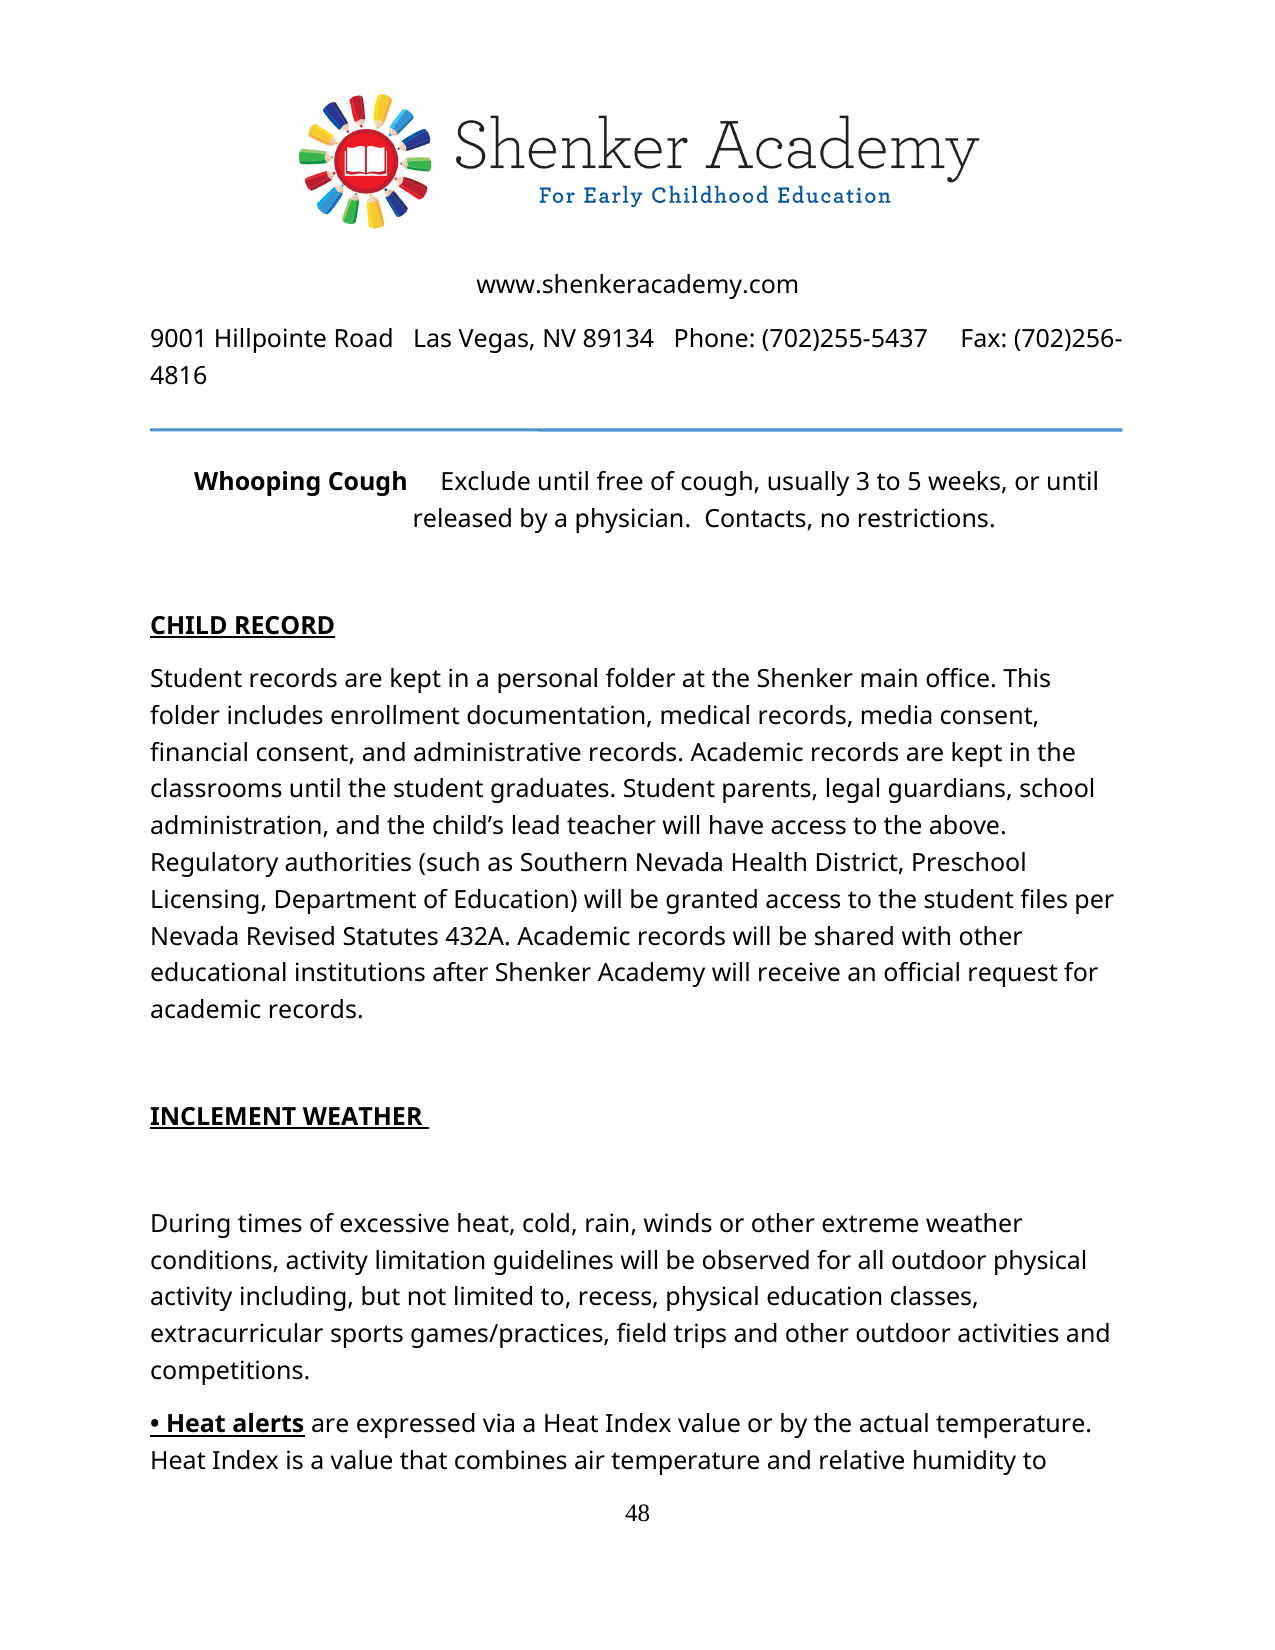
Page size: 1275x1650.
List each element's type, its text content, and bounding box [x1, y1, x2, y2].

text CHILD RECORD [150, 607, 1125, 641]
picture [291, 75, 984, 249]
text Student records are kept in a personal folder at the Shenker main office. This folder includes enrollment documentation, medical records, media consent, financial consent, and administrative records. Academic records are kept in the classrooms until the student graduates. Student parents, legal guardians, school administration, and the child’s lead teacher will have access to the above. Regulatory authorities (such as Southern Nevada Health District, Preschool Licensing, Department of Education) will be granted access to the student files per Nevada Revised Statutes 432A. Academic records will be shared with other educational institutions after Shenker Academy will receive an official request for academic records. [150, 661, 1125, 1026]
text During times of excessive heat, cold, rain, winds or other extreme weather conditions, activity limitation guidelines will be observed for all outdoor physical activity including, but not limited to, recess, physical education classes, extracurricular sports games/practices, field trips and other outdoor activities and competitions. [150, 1206, 1125, 1387]
text Whooping Cough Exclude until free of cough, usually 3 to 5 weeks, or until released by a physician. Contacts, no restrictions. [187, 464, 1118, 534]
text INCLEMENT WEATHER [150, 1099, 1125, 1133]
